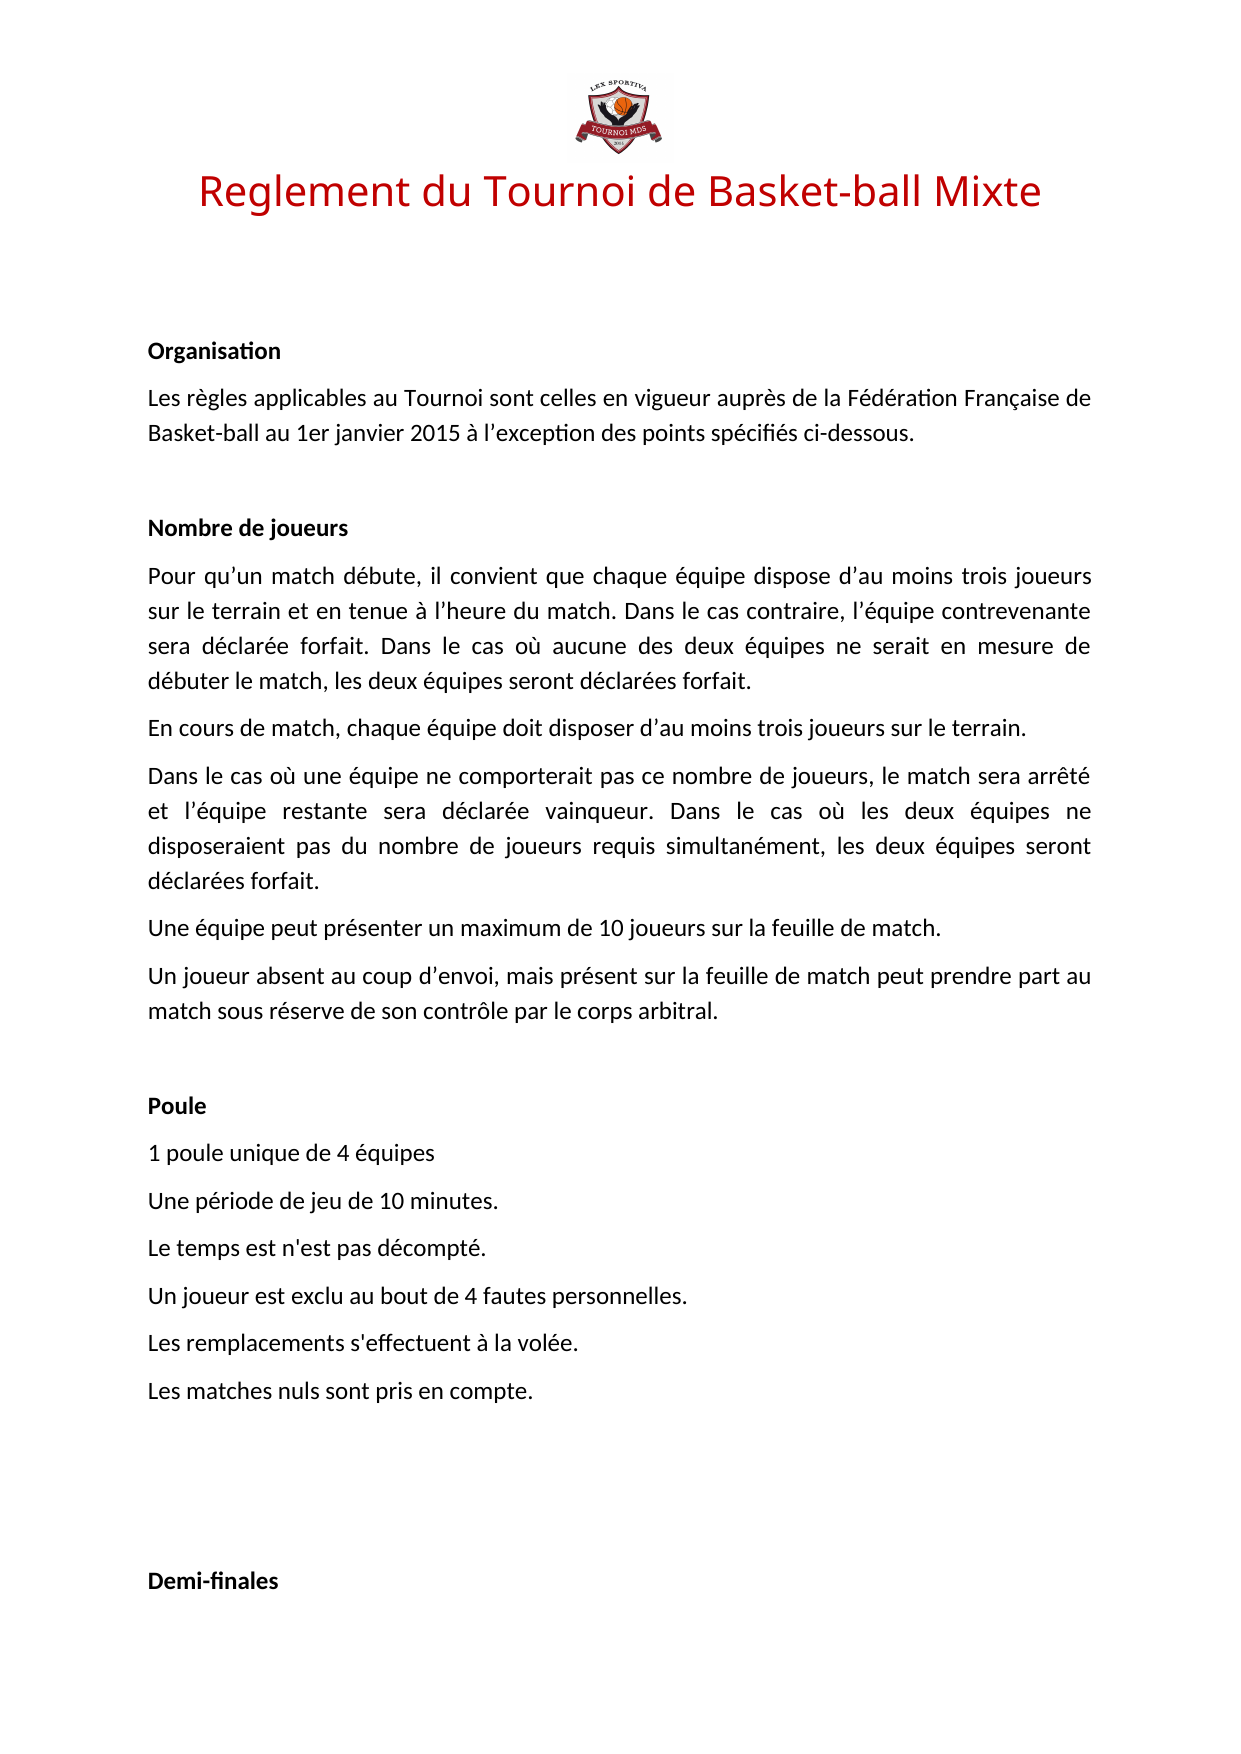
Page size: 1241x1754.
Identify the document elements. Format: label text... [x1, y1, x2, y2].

text Nombre de joueurs [148, 512, 1093, 543]
text Organisation [148, 335, 1093, 366]
text Une équipe peut présenter un maximum de 10 joueurs sur la feuille de match. [148, 912, 1093, 943]
text Un joueur absent au coup d’envoi, mais présent sur la feuille de match peut prendre part au match sous réserve de son contrôle par le corps arbitral. [148, 960, 1093, 1026]
text Les règles applicables au Tournoi sont celles en vigueur auprès de la Fédération Française de Basket-ball au 1er janvier 2015 à l’exception des points spécifiés ci-dessous. [148, 382, 1093, 448]
text Les remplacements s'effectuent à la volée. [148, 1327, 1093, 1358]
text Demi-finales [148, 1565, 1093, 1596]
text Les matches nuls sont pris en compte. [148, 1375, 1093, 1406]
text En cours de match, chaque équipe doit disposer d’au moins trois joueurs sur le terrain. [148, 712, 1093, 743]
text Dans le cas où une équipe ne comporterait pas ce nombre de joueurs, le match sera arrêté et l’équipe restante sera déclarée vainqueur. Dans le cas où les deux équipes ne disposeraient pas du nombre de joueurs requis simultanément, les deux équipes seront déclarées forfait. [148, 760, 1093, 896]
text Une période de jeu de 10 minutes. [148, 1185, 1093, 1216]
text Poule [148, 1090, 1093, 1121]
text Reglement du Tournoi de Basket-ball Mixte [148, 162, 1093, 219]
text Pour qu’un match débute, il convient que chaque équipe dispose d’au moins trois joueurs sur le terrain et en tenue à l’heure du match. Dans le cas contraire, l’équipe contrevenante sera déclarée forfait. Dans le cas où aucune des deux équipes ne serait en mesure de débuter le match, les deux équipes seront déclarées forfait. [148, 560, 1093, 696]
text Le temps est n'est pas décompté. [148, 1232, 1093, 1263]
picture [566, 73, 674, 163]
text 1 poule unique de 4 équipes [148, 1137, 1093, 1168]
text Un joueur est exclu au bout de 4 fautes personnelles. [148, 1280, 1093, 1311]
